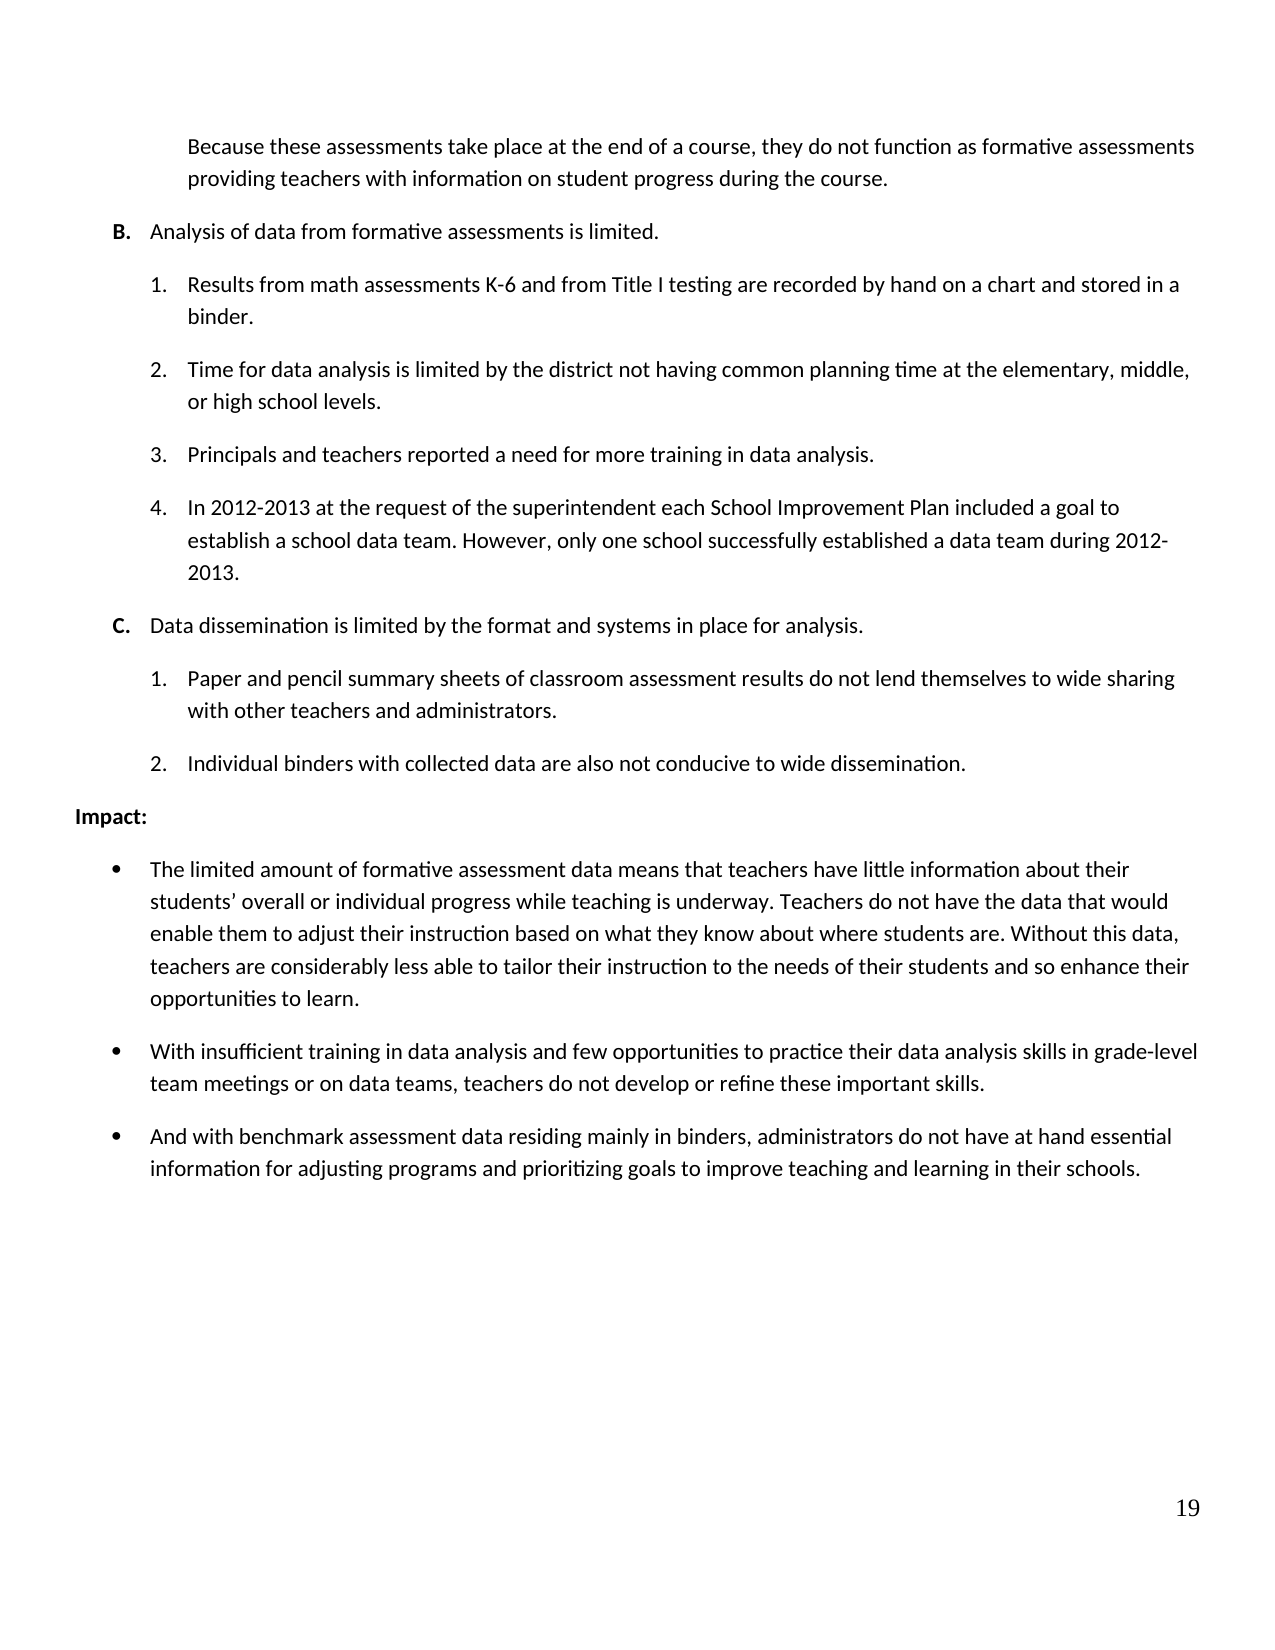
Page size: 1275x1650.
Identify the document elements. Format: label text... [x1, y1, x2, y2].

text 1. Results from math assessments K-6 and from Title I testing are recorded by hand on a chart and stored in a binder. [75, 270, 1200, 330]
text 3. Principals and teachers reported a need for more training in data analysis. [75, 441, 1200, 468]
text 1. Paper and pencil summary sheets of classroom assessment results do not lend themselves to wide sharing with other teachers and administrators. [75, 664, 1200, 724]
list And with benchmark assessment data residing mainly in binders, administrators do not have at hand essential information for adjusting programs and prioritizing goals to improve teaching and learning in their schools. [112, 1122, 1200, 1182]
text 4. In 2012-2013 at the request of the superintendent each School Improvement Plan included a goal to establish a school data team. However, only one school successfully established a data team during 2012-2013. [75, 493, 1200, 586]
text B. Analysis of data from formative assessments is limited. [75, 217, 1200, 245]
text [75, 132, 1200, 192]
text 2. Individual binders with collected data are also not conducive to wide dissemination. [75, 749, 1200, 777]
text Impact: [75, 802, 1200, 830]
list The limited amount of formative assessment data means that teachers have little information about their students’ overall or individual progress while teaching is underway. Teachers do not have the data that would enable them to adjust their instruction based on what they know about where students are. Without this data, teachers are considerably less able to tailor their instruction to the needs of their students and so enhance their opportunities to learn. [112, 855, 1200, 1012]
text 2. Time for data analysis is limited by the district not having common planning time at the elementary, middle, or high school levels. [75, 355, 1200, 416]
list With insufficient training in data analysis and few opportunities to practice their data analysis skills in grade-level team meetings or on data teams, teachers do not develop or refine these important skills. [112, 1037, 1200, 1097]
text C. Data dissemination is limited by the format and systems in place for analysis. [75, 611, 1200, 639]
